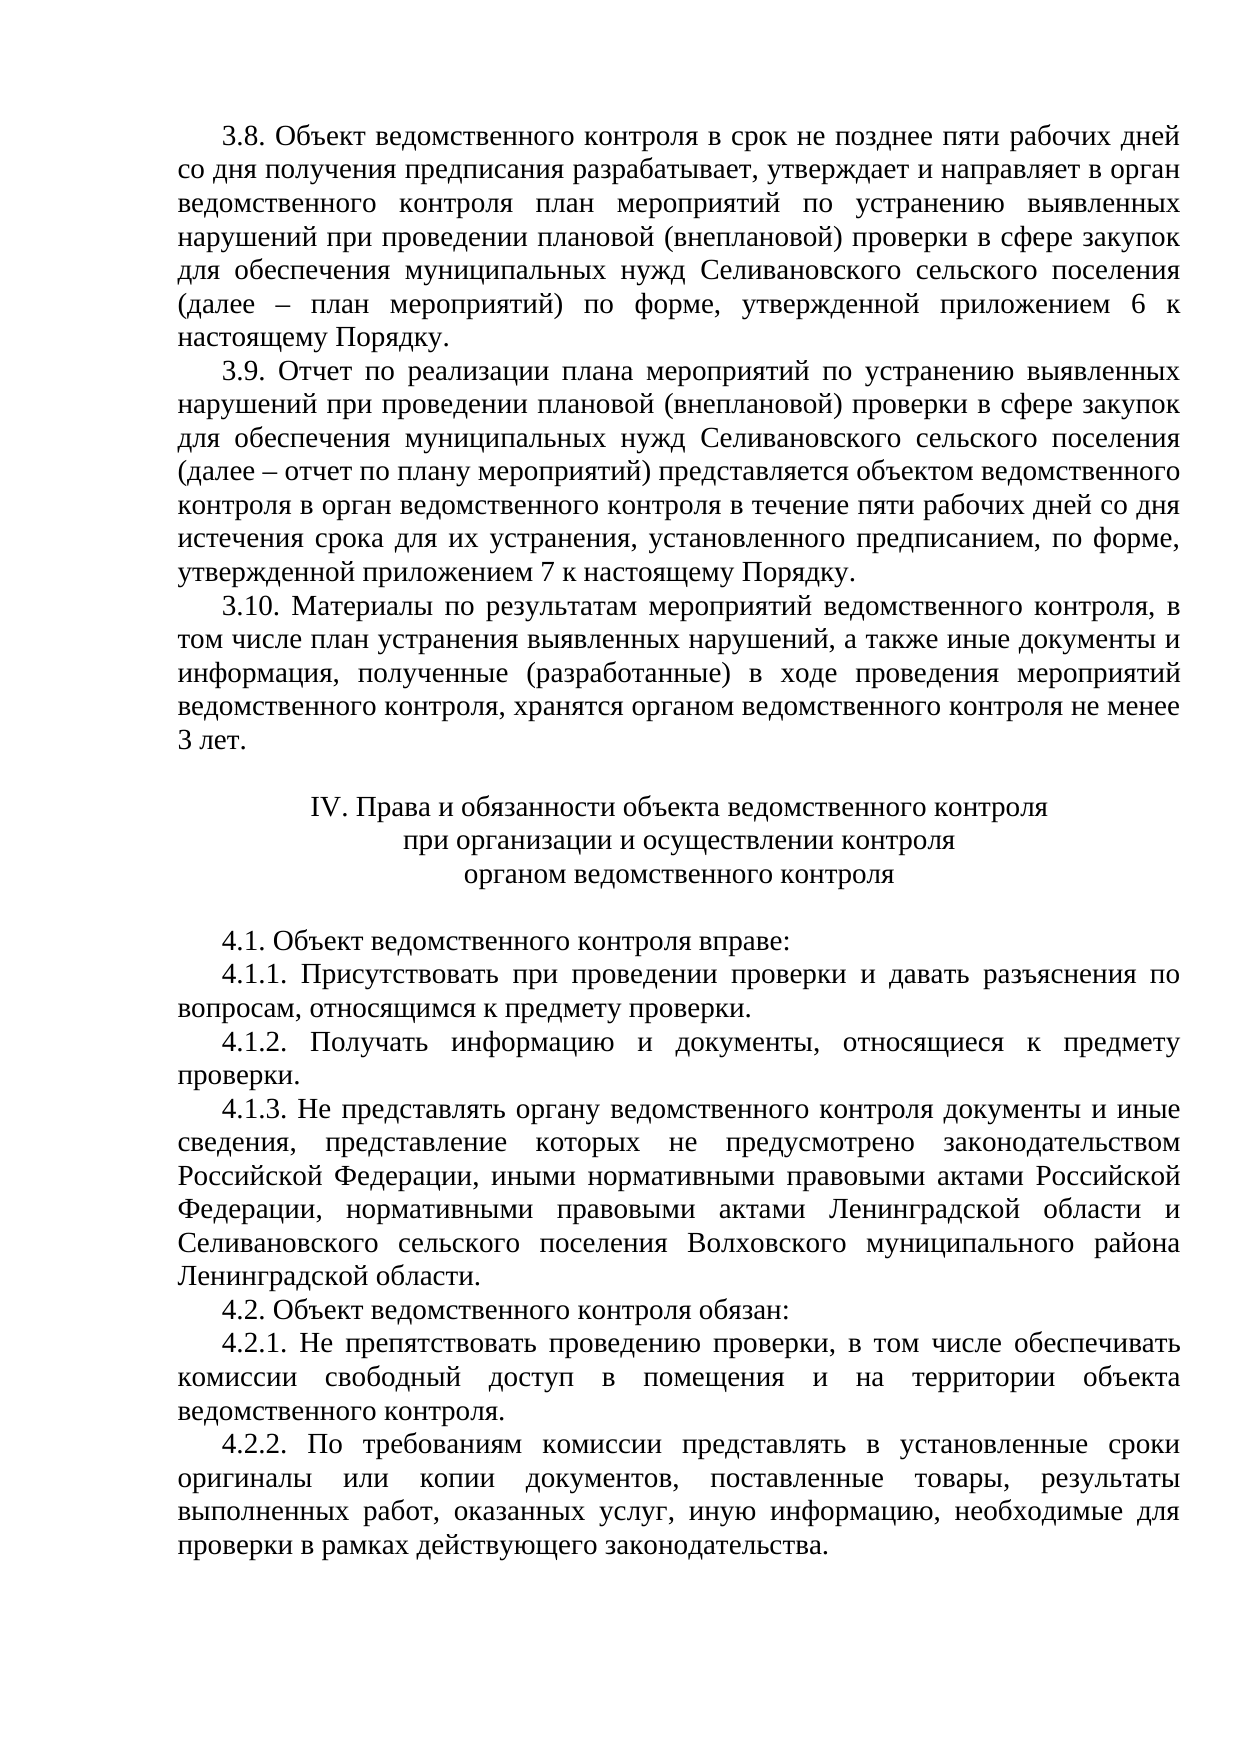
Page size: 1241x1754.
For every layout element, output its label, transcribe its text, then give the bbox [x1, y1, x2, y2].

text 4.2.2. По требованиям комиссии представлять в установленные сроки оригиналы или копии документов, поставленные товары, результаты выполненных работ, оказанных услуг, иную информацию, необходимые для проверки в рамках действующего законодательства. [177, 1426, 1181, 1560]
text 4.1.2. Получать информацию и документы, относящиеся к предмету проверки. [177, 1024, 1181, 1091]
text 3.9. Отчет по реализации плана мероприятий по устранению выявленных нарушений при проведении плановой (внеплановой) проверки в сфере закупок для обеспечения муниципальных нужд Селивановского сельского поселения (далее – отчет по плану мероприятий) представляется объектом ведомственного контроля в орган ведомственного контроля в течение пяти рабочих дней со дня истечения срока для их устранения, установленного предписанием, по форме, утвержденной приложением 7 к настоящему Порядку. [177, 353, 1181, 588]
text 4.1.3. Не представлять органу ведомственного контроля документы и иные сведения, представление которых не предусмотрено законодательством Российской Федерации, иными нормативными правовыми актами Российской Федерации, нормативными правовыми актами Ленинградской области и Селивановского сельского поселения Волховского муниципального района Ленинградской области. [177, 1091, 1181, 1292]
text 3.10. Материалы по результатам мероприятий ведомственного контроля, в том числе план устранения выявленных нарушений, а также иные документы и информация, полученные (разработанные) в ходе проведения мероприятий ведомственного контроля, хранятся органом ведомственного контроля не менее 3 лет. [177, 588, 1181, 755]
text 3.8. Объект ведомственного контроля в срок не позднее пяти рабочих дней со дня получения предписания разрабатывает, утверждает и направляет в орган ведомственного контроля план мероприятий по устранению выявленных нарушений при проведении плановой (внеплановой) проверки в сфере закупок для обеспечения муниципальных нужд Селивановского сельского поселения (далее – план мероприятий) по форме, утвержденной приложением 6 к настоящему Порядку. [177, 118, 1181, 353]
text при организации и осуществлении контроля [177, 822, 1181, 856]
text 4.2.1. Не препятствовать проведению проверки, в том числе обеспечивать комиссии свободный доступ в помещения и на территории объекта ведомственного контроля. [177, 1326, 1181, 1426]
text 4.1.1. Присутствовать при проведении проверки и давать разъяснения по вопросам, относящимся к предмету проверки. [177, 957, 1181, 1024]
text органом ведомственного контроля [177, 856, 1181, 889]
text IV. Права и обязанности объекта ведомственного контроля [177, 789, 1181, 822]
text 4.1. Объект ведомственного контроля вправе: [177, 923, 1181, 957]
text 4.2. Объект ведомственного контроля обязан: [177, 1292, 1181, 1326]
